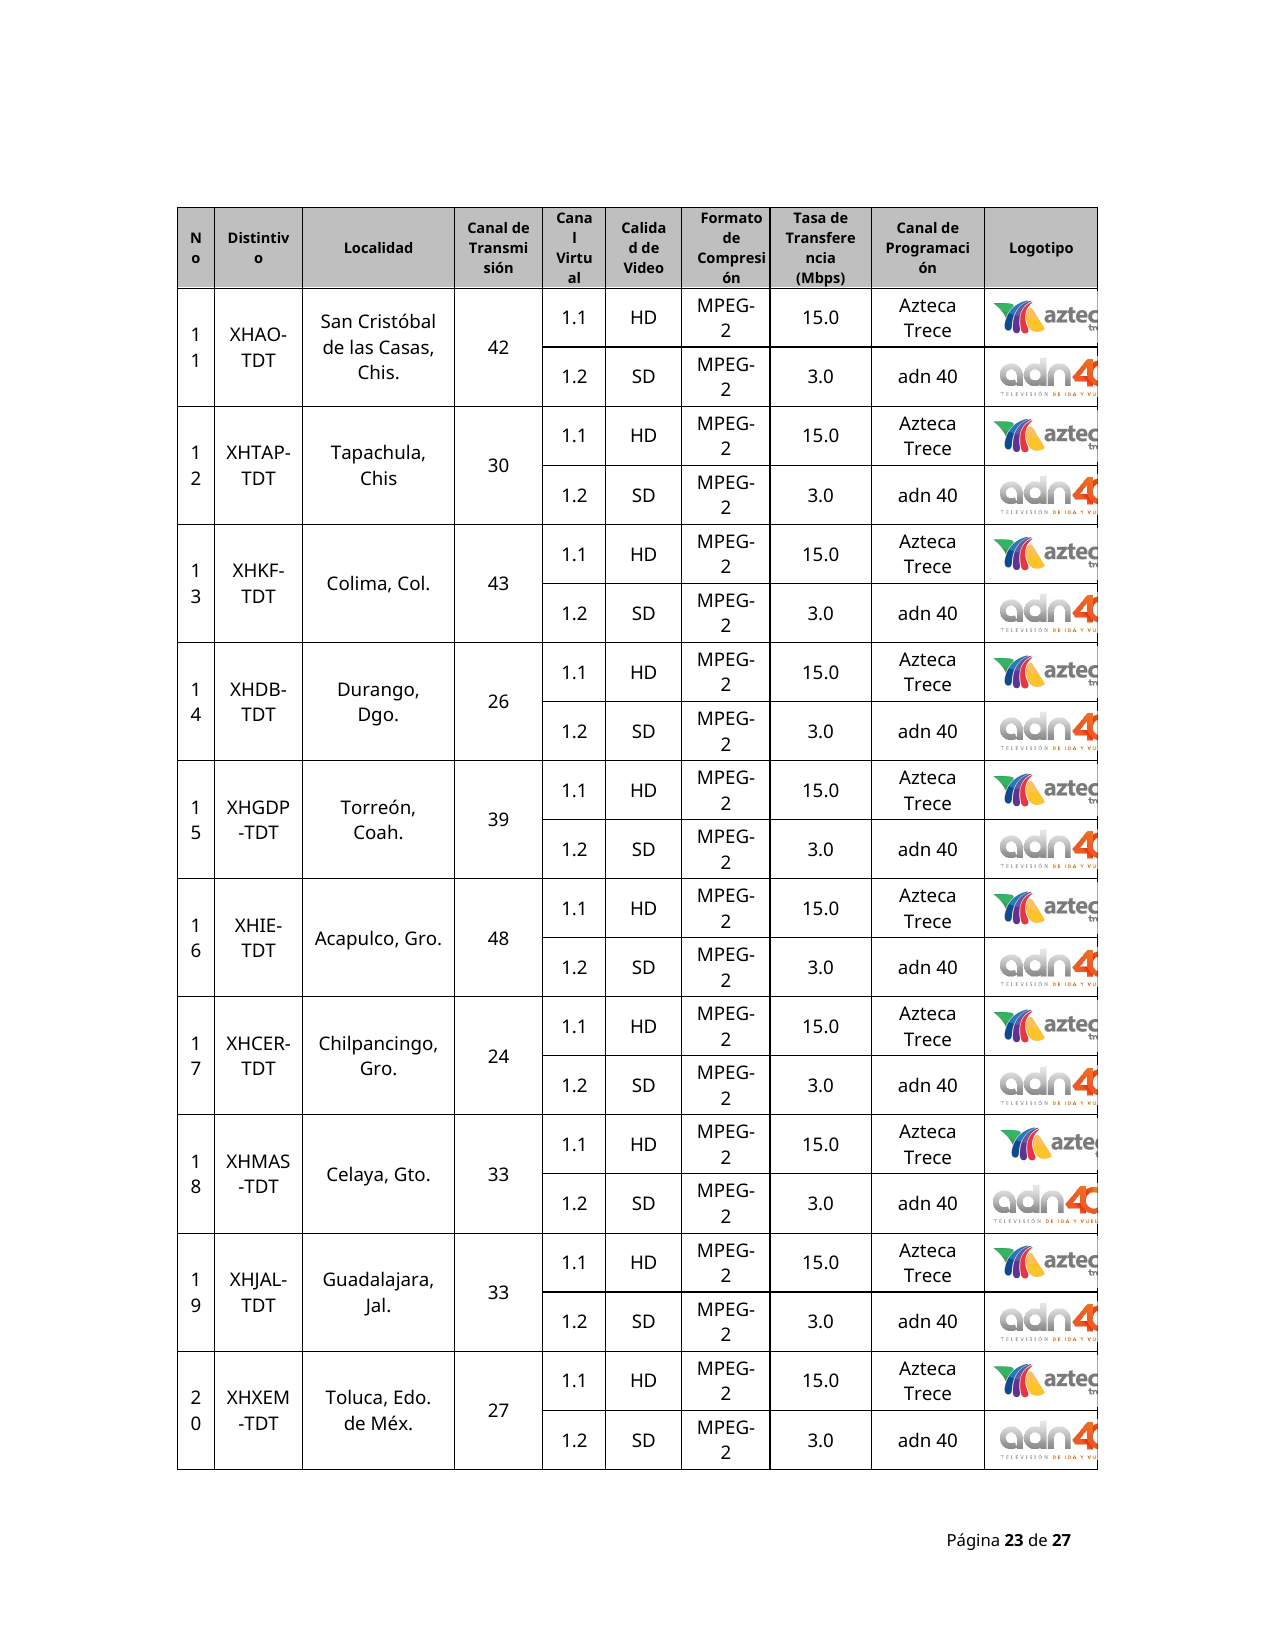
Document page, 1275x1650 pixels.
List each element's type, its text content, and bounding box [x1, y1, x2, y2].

table_cell HD [606, 525, 681, 583]
table_cell Azteca Trece [872, 407, 984, 464]
table_cell 15.0 [771, 1234, 871, 1291]
table_cell San Cristóbal de las Casas, Chis. [303, 289, 454, 406]
table_cell Azteca Trece [872, 879, 984, 937]
table_cell MPEG-2 [682, 643, 769, 701]
picture [995, 711, 1098, 751]
table_cell [985, 997, 1097, 1055]
table_cell 1.1 [543, 1234, 605, 1291]
table_cell SD [606, 348, 681, 406]
table_cell 14 [178, 643, 214, 760]
table_cell Tapachula, Chis [303, 407, 454, 524]
table_cell Torreón, Coah. [303, 761, 454, 878]
table_cell MPEG-2 [682, 997, 769, 1055]
table_cell 42 [455, 289, 542, 406]
picture [988, 1000, 1098, 1052]
table_cell 3.0 [771, 938, 871, 996]
table_cell XHJAL-TDT [215, 1234, 302, 1351]
table_cell 1.1 [543, 1352, 605, 1409]
table_cell Chilpancingo, Gro. [303, 997, 454, 1114]
table_cell MPEG-2 [682, 820, 769, 878]
table_cell Guadalajara, Jal. [303, 1234, 454, 1351]
table_cell 30 [455, 407, 542, 524]
table_cell XHAO-TDT [215, 289, 302, 406]
table_cell HD [606, 289, 681, 346]
picture [995, 474, 1098, 515]
table_cell Azteca Trece [872, 1234, 984, 1291]
table_cell MPEG-2 [682, 407, 769, 464]
table_cell adn 40 [872, 1056, 984, 1114]
table_cell XHTAP-TDT [215, 407, 302, 524]
table_header Canal de Transmisión [455, 208, 542, 287]
table_cell XHMAS-TDT [215, 1115, 302, 1232]
table_cell 3.0 [771, 820, 871, 878]
table_cell 1.2 [543, 938, 605, 996]
table_cell [985, 289, 1097, 346]
table_cell [985, 466, 1097, 524]
table_cell 15.0 [771, 1352, 871, 1409]
table_cell 1.1 [543, 997, 605, 1055]
table_cell 15.0 [771, 525, 871, 583]
table_cell 1.2 [543, 348, 605, 406]
table_cell SD [606, 466, 681, 524]
table_cell 15.0 [771, 289, 871, 346]
picture [995, 829, 1098, 869]
table_cell MPEG-2 [682, 879, 769, 937]
table_header Logotipo [985, 208, 1097, 287]
table_cell 3.0 [771, 584, 871, 642]
table_cell adn 40 [872, 584, 984, 642]
table_cell 26 [455, 643, 542, 760]
table_cell 15.0 [771, 879, 871, 937]
table_cell Acapulco, Gro. [303, 879, 454, 996]
table_cell 39 [455, 761, 542, 878]
table_cell [985, 1115, 1097, 1173]
table_cell adn 40 [872, 348, 984, 406]
table_cell [985, 1174, 1097, 1232]
table_cell [985, 702, 1097, 760]
table_header Formato de Compresión [682, 208, 769, 287]
table_cell MPEG-2 [682, 289, 769, 346]
table_cell 27 [455, 1352, 542, 1469]
table_cell XHKF-TDT [215, 525, 302, 642]
table_cell Toluca, Edo. de Méx. [303, 1352, 454, 1469]
picture [995, 1118, 1098, 1170]
table_cell 15.0 [771, 761, 871, 819]
table_cell [985, 348, 1097, 406]
table_cell 11 [178, 289, 214, 406]
table_cell HD [606, 1234, 681, 1291]
table_cell 17 [178, 997, 214, 1114]
table_cell 16 [178, 879, 214, 996]
table_cell 1.1 [543, 643, 605, 701]
table_cell 3.0 [771, 348, 871, 406]
table_cell [985, 938, 1097, 996]
table_cell SD [606, 702, 681, 760]
table_cell XHCER-TDT [215, 997, 302, 1114]
picture [988, 1183, 1098, 1224]
table_cell [985, 407, 1097, 464]
table_cell XHIE-TDT [215, 879, 302, 996]
table_cell Azteca Trece [872, 761, 984, 819]
table_cell HD [606, 1352, 681, 1409]
table_cell HD [606, 879, 681, 937]
table_cell HD [606, 761, 681, 819]
table_cell SD [606, 1293, 681, 1351]
table_cell SD [606, 1174, 681, 1232]
table_cell MPEG-2 [682, 1352, 769, 1409]
table_cell 12 [178, 407, 214, 524]
picture [988, 764, 1098, 816]
table_cell adn 40 [872, 938, 984, 996]
table_cell MPEG-2 [682, 1411, 769, 1469]
table_cell Azteca Trece [872, 1115, 984, 1173]
table_cell MPEG-2 [682, 1174, 769, 1232]
table_cell HD [606, 407, 681, 464]
picture [995, 1301, 1098, 1342]
table_cell 3.0 [771, 466, 871, 524]
table_header Canal de Programación [872, 208, 984, 287]
table_cell 1.1 [543, 407, 605, 464]
table_cell adn 40 [872, 1174, 984, 1232]
table_cell Azteca Trece [872, 643, 984, 701]
table_cell [985, 1056, 1097, 1114]
table_cell HD [606, 997, 681, 1055]
table_cell 3.0 [771, 1293, 871, 1351]
table_cell 1.1 [543, 761, 605, 819]
table_cell 18 [178, 1115, 214, 1232]
picture [988, 528, 1098, 580]
table_cell MPEG-2 [682, 525, 769, 583]
picture [988, 291, 1098, 343]
table_cell MPEG-2 [682, 1115, 769, 1173]
table_cell adn 40 [872, 702, 984, 760]
picture [988, 882, 1098, 934]
table_cell Celaya, Gto. [303, 1115, 454, 1232]
table_cell [985, 1293, 1097, 1351]
table_cell XHXEM-TDT [215, 1352, 302, 1469]
table_cell 43 [455, 525, 542, 642]
table_cell [985, 761, 1097, 819]
table_cell 1.1 [543, 1115, 605, 1173]
table_cell 3.0 [771, 1056, 871, 1114]
table_cell 1.2 [543, 1293, 605, 1351]
picture [988, 646, 1098, 698]
table_header Tasa de Transferencia (Mbps) [771, 208, 871, 287]
picture [995, 592, 1098, 633]
table_cell 3.0 [771, 1174, 871, 1232]
table_header No [178, 208, 214, 287]
table_cell MPEG-2 [682, 1293, 769, 1351]
table_cell [985, 1352, 1097, 1409]
table_cell 20 [178, 1352, 214, 1469]
table_cell SD [606, 1056, 681, 1114]
table_cell 13 [178, 525, 214, 642]
table_cell MPEG-2 [682, 1056, 769, 1114]
picture [995, 947, 1098, 987]
table_cell HD [606, 1115, 681, 1173]
table_cell 1.2 [543, 1174, 605, 1232]
table_cell MPEG-2 [682, 348, 769, 406]
table_cell Azteca Trece [872, 997, 984, 1055]
picture [995, 1065, 1098, 1105]
table_cell Colima, Col. [303, 525, 454, 642]
table_cell [985, 525, 1097, 583]
table_cell XHGDP-TDT [215, 761, 302, 878]
table_cell MPEG-2 [682, 1234, 769, 1291]
table_cell XHDB-TDT [215, 643, 302, 760]
table_cell 3.0 [771, 702, 871, 760]
table_cell 15.0 [771, 643, 871, 701]
table_header Distintivo [215, 208, 302, 287]
table_cell 24 [455, 997, 542, 1114]
table_cell 1.1 [543, 289, 605, 346]
table_cell [985, 1234, 1097, 1291]
table_cell MPEG-2 [682, 938, 769, 996]
table_cell 33 [455, 1115, 542, 1232]
table_cell 15 [178, 761, 214, 878]
table_cell 1.2 [543, 1056, 605, 1114]
table_cell MPEG-2 [682, 702, 769, 760]
table_cell 33 [455, 1234, 542, 1351]
table_cell 1.2 [543, 820, 605, 878]
table_cell [985, 643, 1097, 701]
table_cell [985, 820, 1097, 878]
table_header Calidad de Video [606, 208, 681, 287]
table_header Localidad [303, 208, 454, 287]
table_cell SD [606, 820, 681, 878]
picture [988, 410, 1098, 462]
table_header Canal Virtual [543, 208, 605, 287]
table_cell 1.2 [543, 1411, 605, 1469]
table_cell 1.1 [543, 879, 605, 937]
table_cell 1.2 [543, 702, 605, 760]
table_cell Azteca Trece [872, 1352, 984, 1409]
table_cell 15.0 [771, 1115, 871, 1173]
table_cell SD [606, 938, 681, 996]
table_cell SD [606, 1411, 681, 1469]
table_cell 15.0 [771, 997, 871, 1055]
table_cell Durango, Dgo. [303, 643, 454, 760]
table_cell 48 [455, 879, 542, 996]
table_cell adn 40 [872, 820, 984, 878]
table_cell adn 40 [872, 1293, 984, 1351]
table_cell [985, 879, 1097, 937]
table_cell 1.2 [543, 466, 605, 524]
table_cell 1.1 [543, 525, 605, 583]
table_cell adn 40 [872, 466, 984, 524]
table_cell MPEG-2 [682, 761, 769, 819]
table_cell Azteca Trece [872, 525, 984, 583]
picture [995, 356, 1098, 397]
table_cell SD [606, 584, 681, 642]
table_cell [985, 584, 1097, 642]
picture [988, 1355, 1098, 1407]
picture [995, 1419, 1098, 1460]
table_cell adn 40 [872, 1411, 984, 1469]
table_cell [985, 1411, 1097, 1469]
table_cell 3.0 [771, 1411, 871, 1469]
table_cell 19 [178, 1234, 214, 1351]
table_cell MPEG-2 [682, 584, 769, 642]
table_cell Azteca Trece [872, 289, 984, 346]
table_cell 15.0 [771, 407, 871, 464]
table_cell HD [606, 643, 681, 701]
table_cell 1.2 [543, 584, 605, 642]
picture [988, 1236, 1098, 1288]
table_cell MPEG-2 [682, 466, 769, 524]
